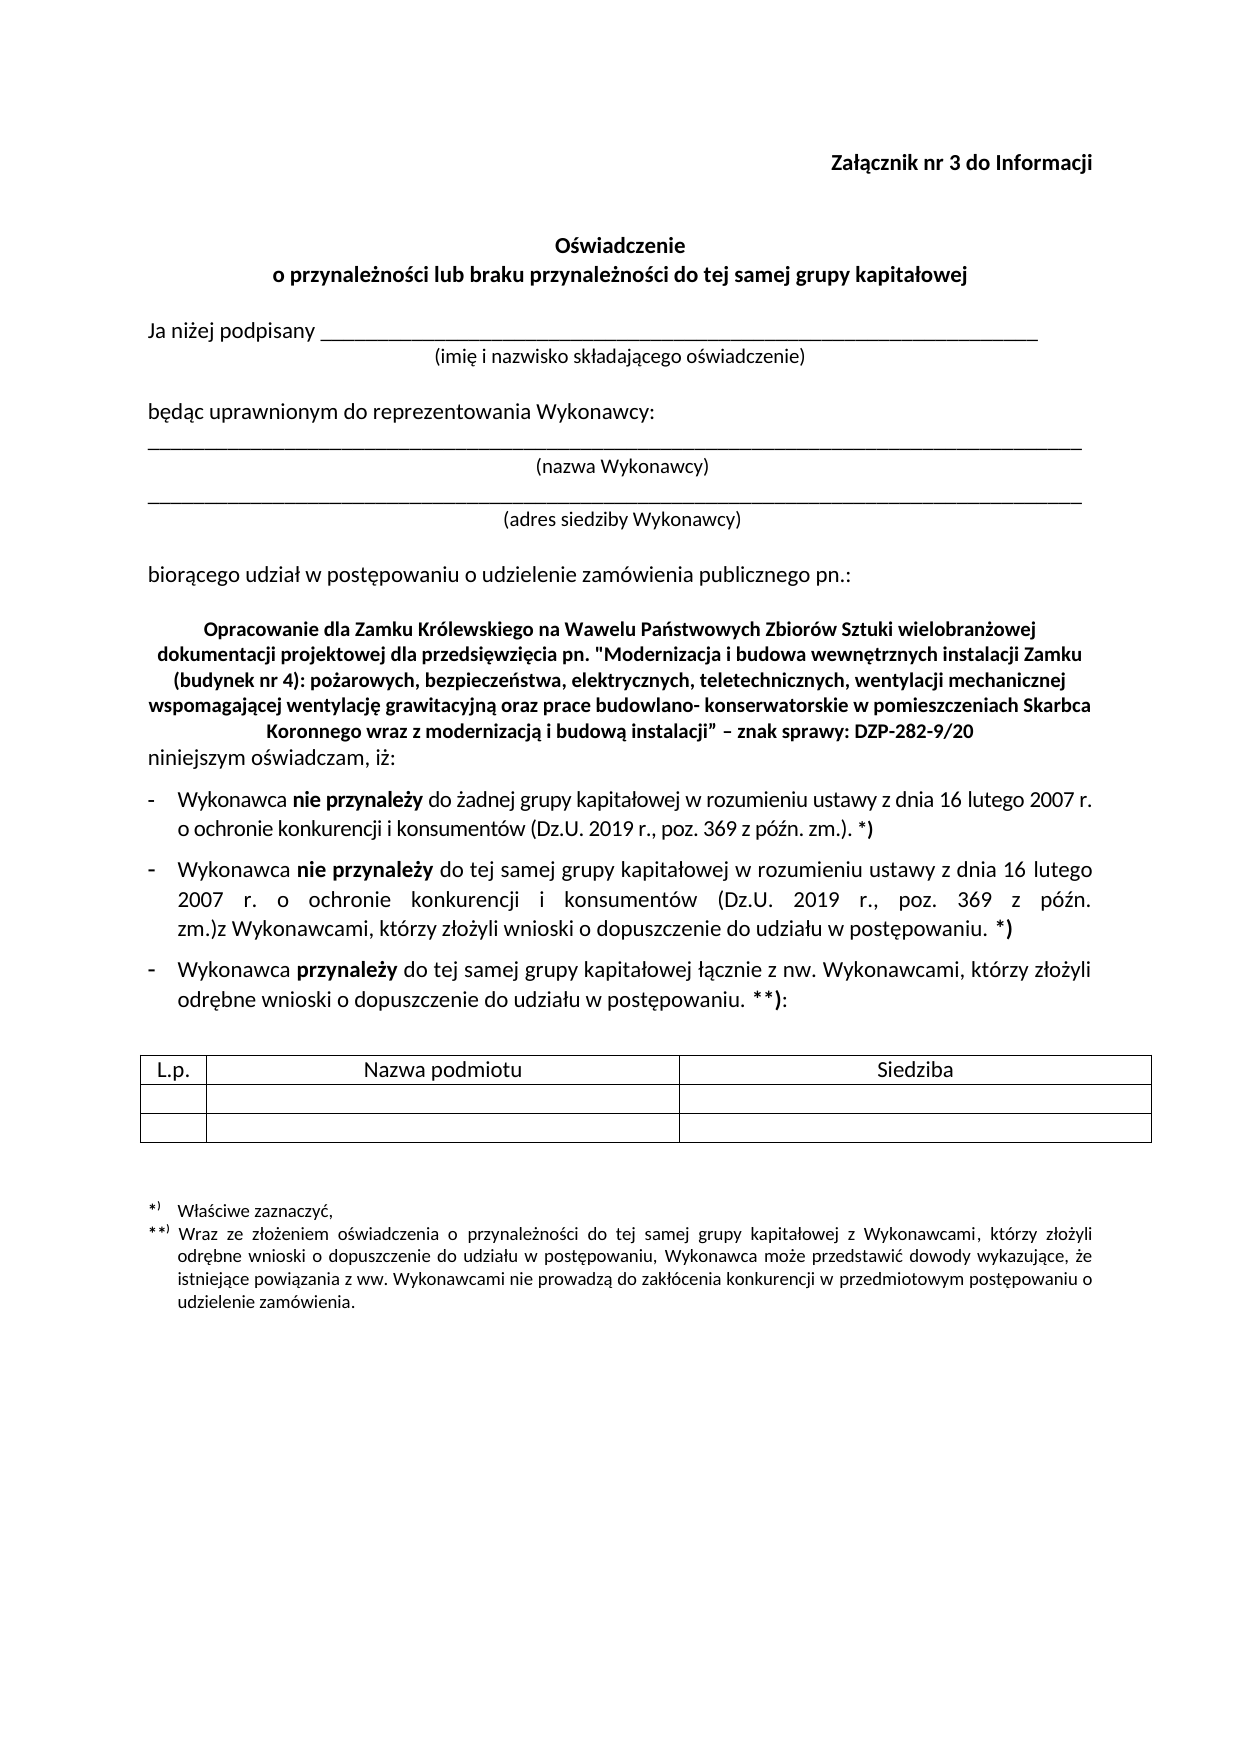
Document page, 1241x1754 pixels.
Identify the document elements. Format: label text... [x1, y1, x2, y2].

text Ja niżej podpisany _______________________________________________________________ [148, 316, 1093, 344]
table_header Nazwa podmiotu [207, 1056, 679, 1084]
text (nazwa Wykonawcy) [148, 453, 1093, 479]
table_cell [207, 1085, 679, 1113]
text (adres siedziby Wykonawcy) [148, 507, 1093, 532]
text Opracowanie dla Zamku Królewskiego na Wawelu Państwowych Zbiorów Sztuki wielobranżowej dokumentacji projektowej dla przedsięwzięcia pn. "Modernizacja i budowa wewnętrznych instalacji Zamku (budynek nr 4): pożarowych, bezpieczeństwa, elektrycznych, teletechnicznych, wentylacji mechanicznej wspomagającej wentylację grawitacyjną oraz prace budowlano- konserwatorskie w pomieszczeniach Skarbca Koronnego wraz z modernizacją i budową instalacji” – znak sprawy: DZP-282-9/20 [148, 616, 1093, 743]
text niniejszym oświadczam, iż: [148, 743, 1093, 771]
text (imię i nazwisko składającego oświadczenie) [148, 344, 1093, 369]
table_cell [141, 1085, 206, 1113]
text __________________________________________________________________________________ [148, 425, 1093, 453]
text **) Wraz ze złożeniem oświadczenia o przynależności do tej samej grupy kapitałowej z Wykonawcami, którzy złożyli odrębne wnioski o dopuszczenie do udziału w postępowaniu, Wykonawca może przedstawić dowody wykazujące, że istniejące powiązania z ww. Wykonawcami nie prowadzą do zakłócenia konkurencji w przedmiotowym postępowaniu o udzielenie zamówienia. [148, 1222, 1093, 1313]
list Wykonawca nie przynależy do żadnej grupy kapitałowej w rozumieniu ustawy z dnia 16 lutego 2007 r. o ochronie konkurencji i konsumentów (Dz.U. 2019 r., poz. 369 z późn. zm.). *) [148, 784, 1093, 842]
text Załącznik nr 3 do Informacji [148, 148, 1093, 176]
table_cell [680, 1085, 1151, 1113]
text o przynależności lub braku przynależności do tej samej grupy kapitałowej [148, 260, 1093, 288]
list Wykonawca nie przynależy do tej samej grupy kapitałowej w rozumieniu ustawy z dnia 16 lutego 2007 r. o ochronie konkurencji i konsumentów (Dz.U. 2019 r., poz. 369 z późn. zm.)z Wykonawcami, którzy złożyli wnioski o dopuszczenie do udziału w postępowaniu. *) [148, 854, 1093, 942]
table_header Siedziba [680, 1056, 1151, 1084]
table_header L.p. [141, 1056, 206, 1084]
table_cell [207, 1114, 679, 1142]
text biorącego udział w postępowaniu o udzielenie zamówienia publicznego pn.: [148, 560, 1093, 588]
table_cell [680, 1114, 1151, 1142]
text będąc uprawnionym do reprezentowania Wykonawcy: [148, 397, 1093, 425]
text *) Właściwe zaznaczyć, [148, 1199, 1093, 1222]
list Wykonawca przynależy do tej samej grupy kapitałowej łącznie z nw. Wykonawcami, którzy złożyli odrębne wnioski o dopuszczenie do udziału w postępowaniu. **): [148, 954, 1093, 1013]
text Oświadczenie [148, 232, 1093, 260]
text __________________________________________________________________________________ [148, 479, 1093, 507]
table_cell [141, 1114, 206, 1142]
